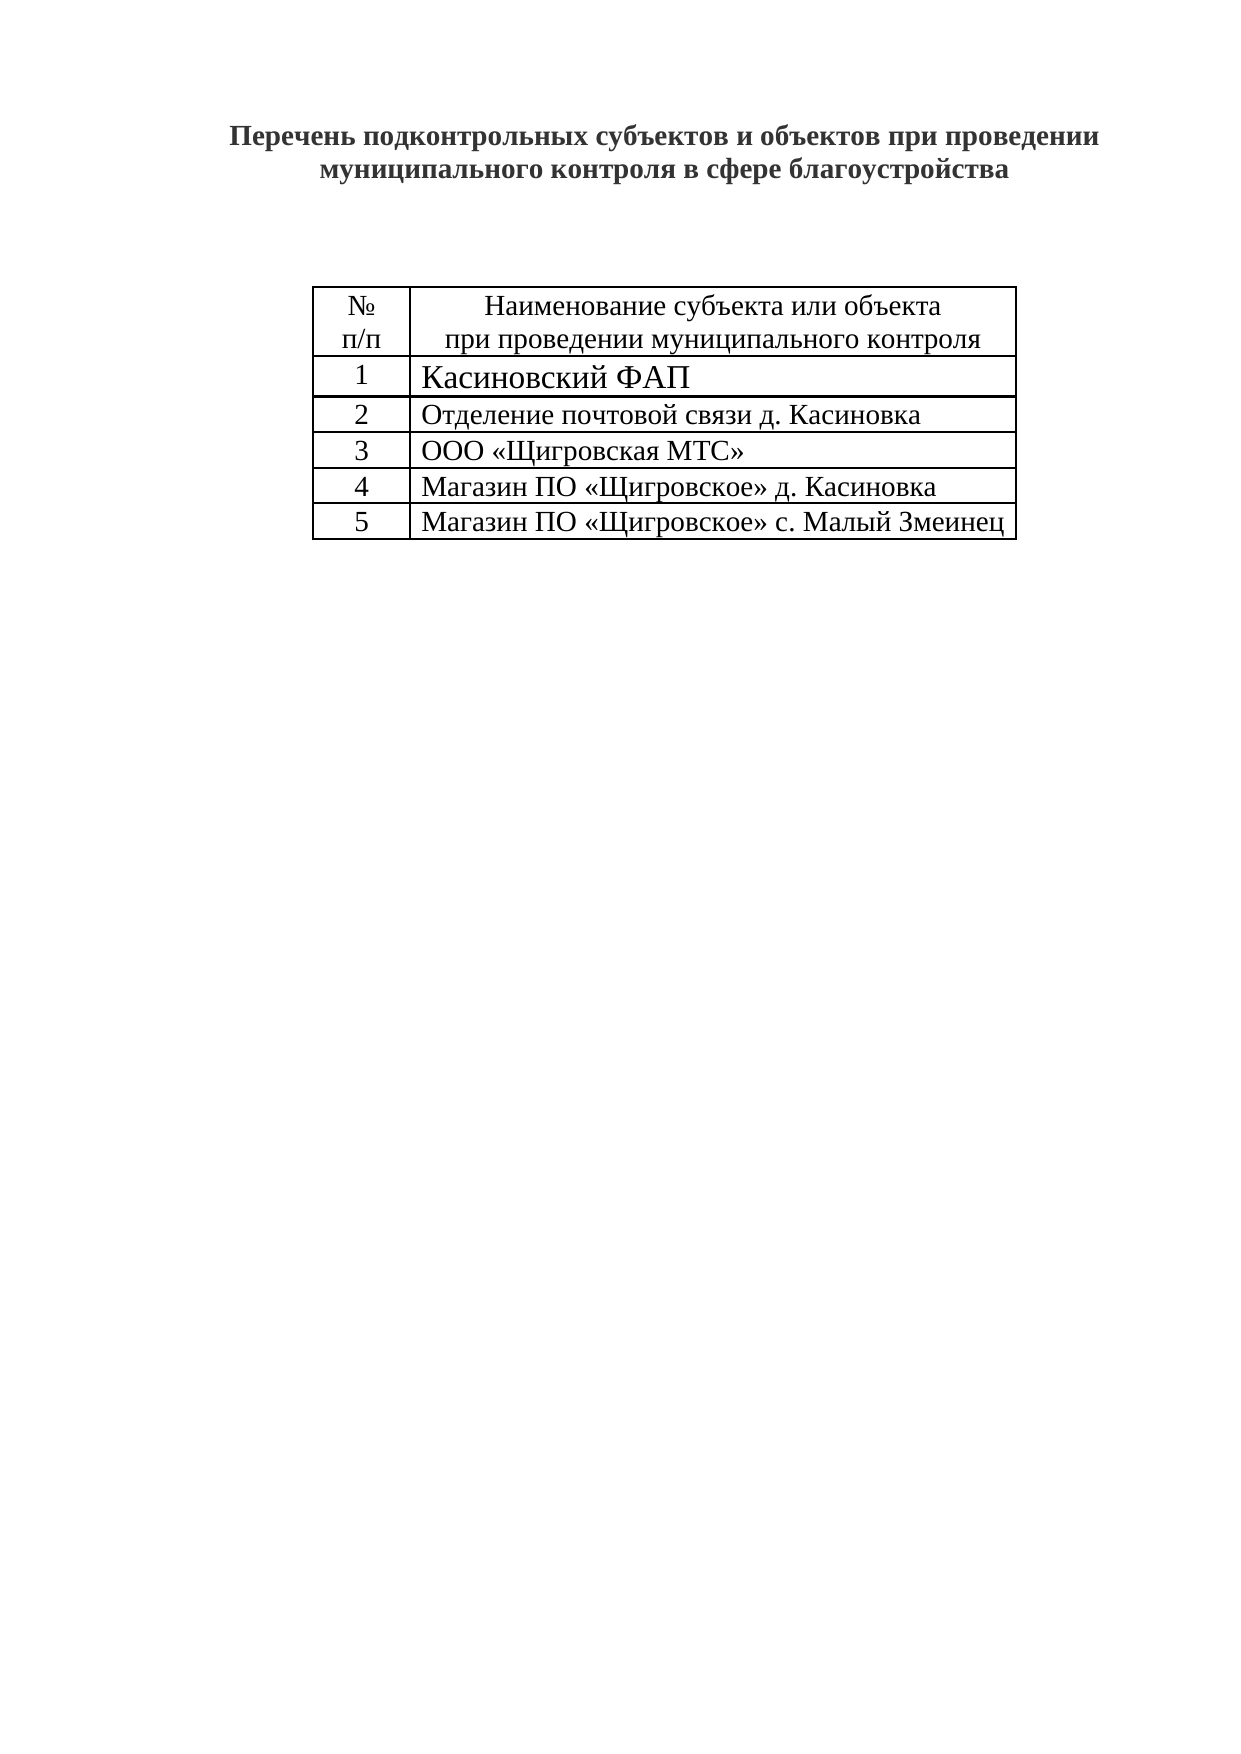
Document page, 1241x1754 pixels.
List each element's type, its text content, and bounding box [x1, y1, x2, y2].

table_header Наименование субъекта или объекта при проведении муниципального контроля [411, 288, 1015, 355]
text Перечень подконтрольных субъектов и объектов при проведении муниципального контроля в сфере благоустройства [177, 118, 1152, 185]
table_header № п/п [314, 288, 409, 355]
table_cell 2 [314, 398, 409, 431]
table_cell 1 [314, 357, 409, 395]
table_cell Магазин ПО «Щигровское» д. Касиновка [411, 469, 1015, 502]
table_cell Магазин ПО «Щигровское» с. Малый Змеинец [411, 504, 1015, 538]
table_cell Касиновский ФАП [411, 357, 1015, 395]
table_cell 3 [314, 433, 409, 467]
table_cell ООО «Щигровская МТС» [411, 433, 1015, 467]
table_cell 4 [314, 469, 409, 502]
table_cell Отделение почтовой связи д. Касиновка [411, 398, 1015, 431]
table_cell 5 [314, 504, 409, 538]
